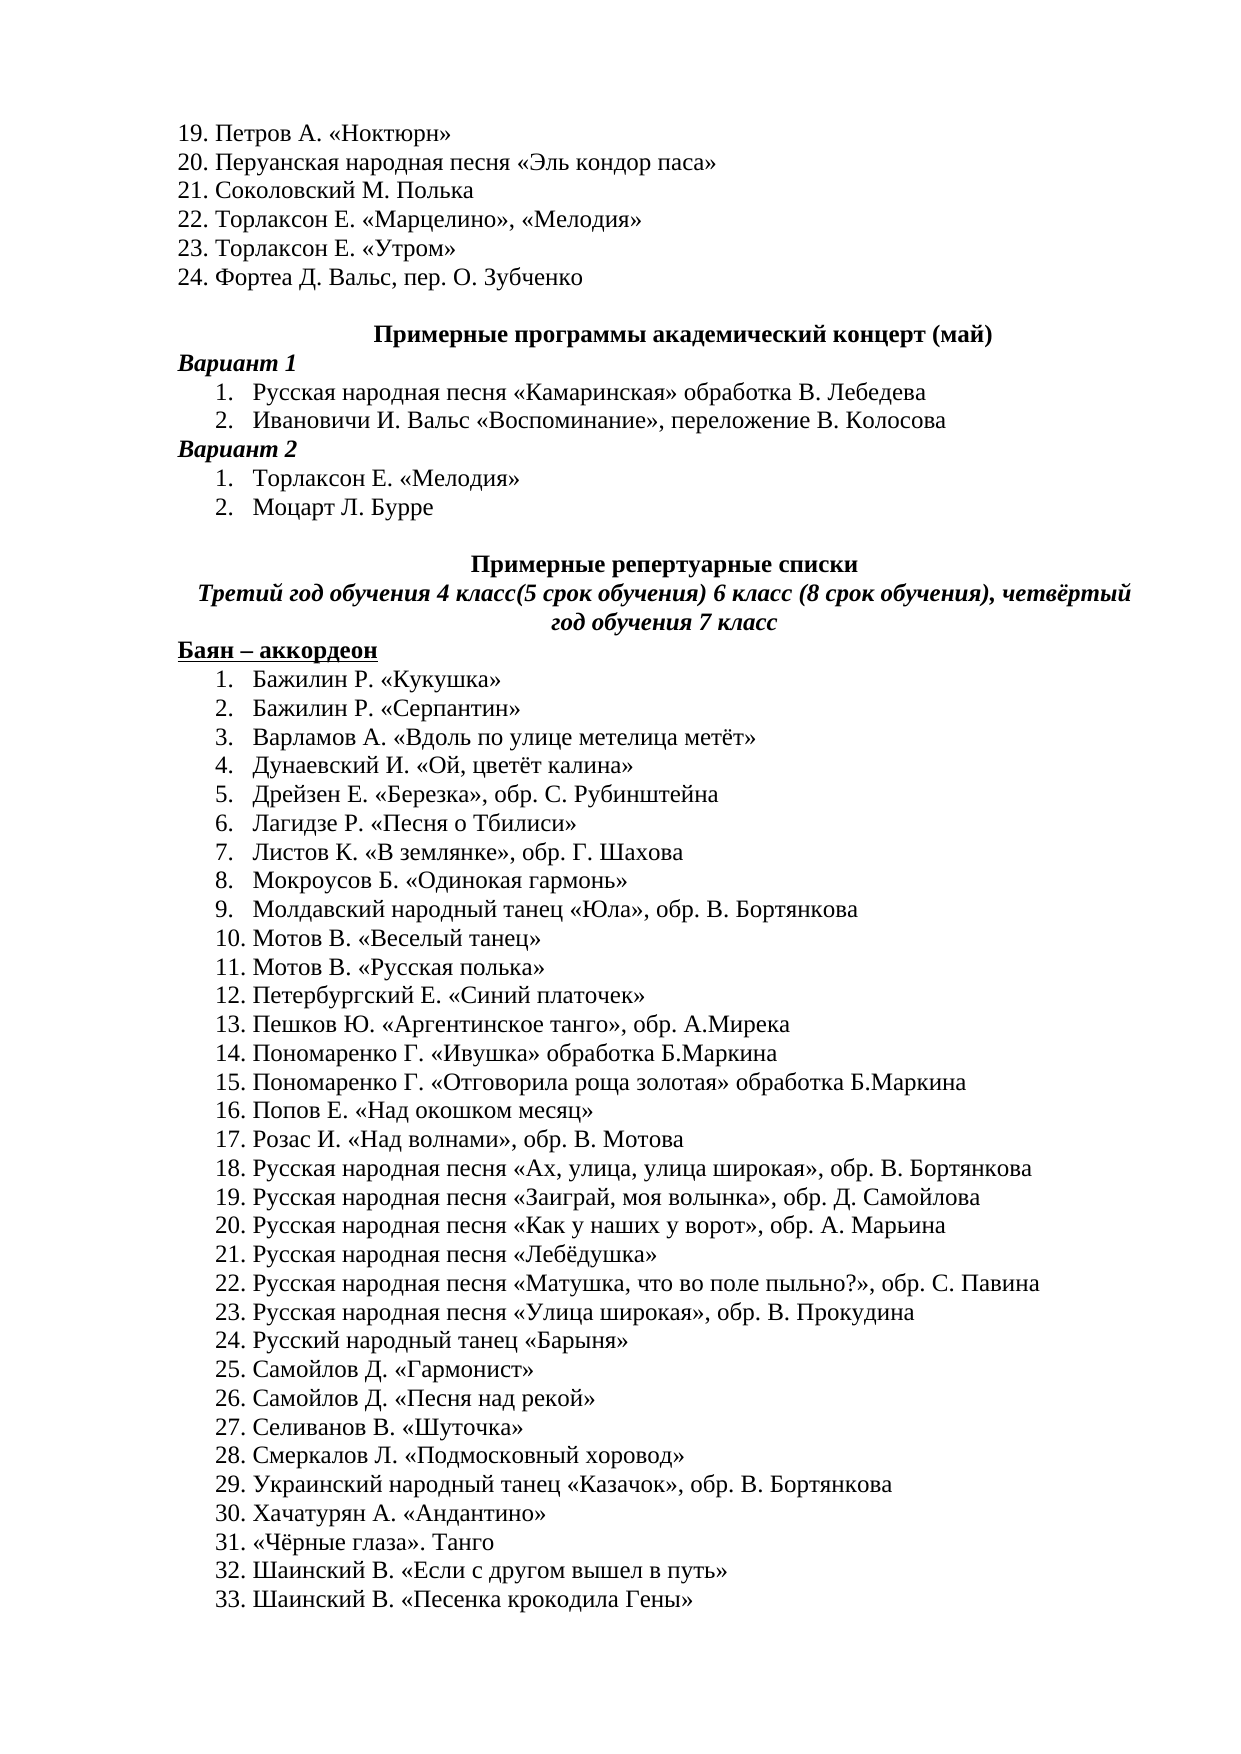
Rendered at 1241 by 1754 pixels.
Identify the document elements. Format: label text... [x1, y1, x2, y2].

list Молдавский народный танец «Юла», обр. В. Бортянкова [215, 894, 1152, 923]
list Бажилин Р. «Кукушка» [215, 664, 1152, 693]
list Хачатурян А. «Андантино» [215, 1498, 1152, 1527]
list «Чёрные глаза». Танго [215, 1527, 1152, 1556]
list Ивановичи И. Вальс «Воспоминание», переложение В. Колосова [215, 406, 1152, 434]
list Пешков Ю. «Аргентинское танго», обр. А.Мирека [215, 1009, 1152, 1038]
list Торлаксон Е. «Мелодия» [215, 463, 1152, 492]
list Мотов В. «Веселый танец» [215, 923, 1152, 952]
list Шаинский В. «Песенка крокодила Гены» [215, 1584, 1152, 1613]
list Украинский народный танец «Казачок», обр. В. Бортянкова [215, 1469, 1152, 1498]
list Смеркалов Л. «Подмосковный хоровод» [215, 1441, 1152, 1469]
list Русский народный танец «Барыня» [215, 1326, 1152, 1354]
list Русская народная песня «Заиграй, моя волынка», обр. Д. Самойлова [215, 1182, 1152, 1211]
list Петров А. «Ноктюрн» [177, 118, 1152, 147]
list Фортеа Д. Вальс, пер. О. Зубченко [177, 262, 1152, 291]
list Самойлов Д. «Песня над рекой» [215, 1383, 1152, 1412]
text Примерные репертуарные списки [177, 549, 1152, 578]
list Торлаксон Е. «Марцелино», «Мелодия» [177, 204, 1152, 233]
list Дрейзен Е. «Березка», обр. С. Рубинштейна [215, 779, 1152, 808]
list Русская народная песня «Лебёдушка» [215, 1239, 1152, 1268]
list Петербургский Е. «Синий платочек» [215, 981, 1152, 1009]
list Дунаевский И. «Ой, цветёт калина» [215, 751, 1152, 779]
list Мокроусов Б. «Одинокая гармонь» [215, 866, 1152, 894]
list Шаинский В. «Если с другом вышел в путь» [215, 1556, 1152, 1584]
list Лагидзе Р. «Песня о Тбилиси» [215, 808, 1152, 837]
list Моцарт Л. Бурре [215, 492, 1152, 521]
text Вариант 1 [177, 348, 1152, 377]
list Русская народная песня «Камаринская» обработка В. Лебедева [215, 377, 1152, 406]
list Мотов В. «Русская полька» [215, 952, 1152, 981]
text Баян – аккордеон [177, 636, 1152, 664]
list Русская народная песня «Матушка, что во поле пыльно?», обр. С. Павина [215, 1268, 1152, 1297]
list Перуанская народная песня «Эль кондор паса» [177, 147, 1152, 176]
list Пономаренко Г. «Отговорила роща золотая» обработка Б.Маркина [215, 1067, 1152, 1096]
list Пономаренко Г. «Ивушка» обработка Б.Маркина [215, 1038, 1152, 1067]
list Соколовский М. Полька [177, 176, 1152, 204]
list Русская народная песня «Как у наших у ворот», обр. А. Марьина [215, 1211, 1152, 1239]
list Варламов А. «Вдоль по улице метелица метёт» [215, 722, 1152, 751]
list Селиванов В. «Шуточка» [215, 1412, 1152, 1441]
text Третий год обучения 4 класс(5 срок обучения) 6 класс (8 срок обучения), четвёртый год обучения 7 класс [177, 578, 1152, 636]
list Бажилин Р. «Серпантин» [215, 693, 1152, 722]
list Самойлов Д. «Гармонист» [215, 1354, 1152, 1383]
list Листов К. «В землянке», обр. Г. Шахова [215, 837, 1152, 866]
list Русская народная песня «Ах, улица, улица широкая», обр. В. Бортянкова [215, 1153, 1152, 1182]
list Розас И. «Над волнами», обр. В. Мотова [215, 1124, 1152, 1153]
list Попов Е. «Над окошком месяц» [215, 1096, 1152, 1124]
list Русская народная песня «Улица широкая», обр. В. Прокудина [215, 1297, 1152, 1326]
list Торлаксон Е. «Утром» [177, 233, 1152, 262]
text Вариант 2 [177, 434, 1152, 463]
text Примерные программы академический концерт (май) [215, 319, 1152, 348]
